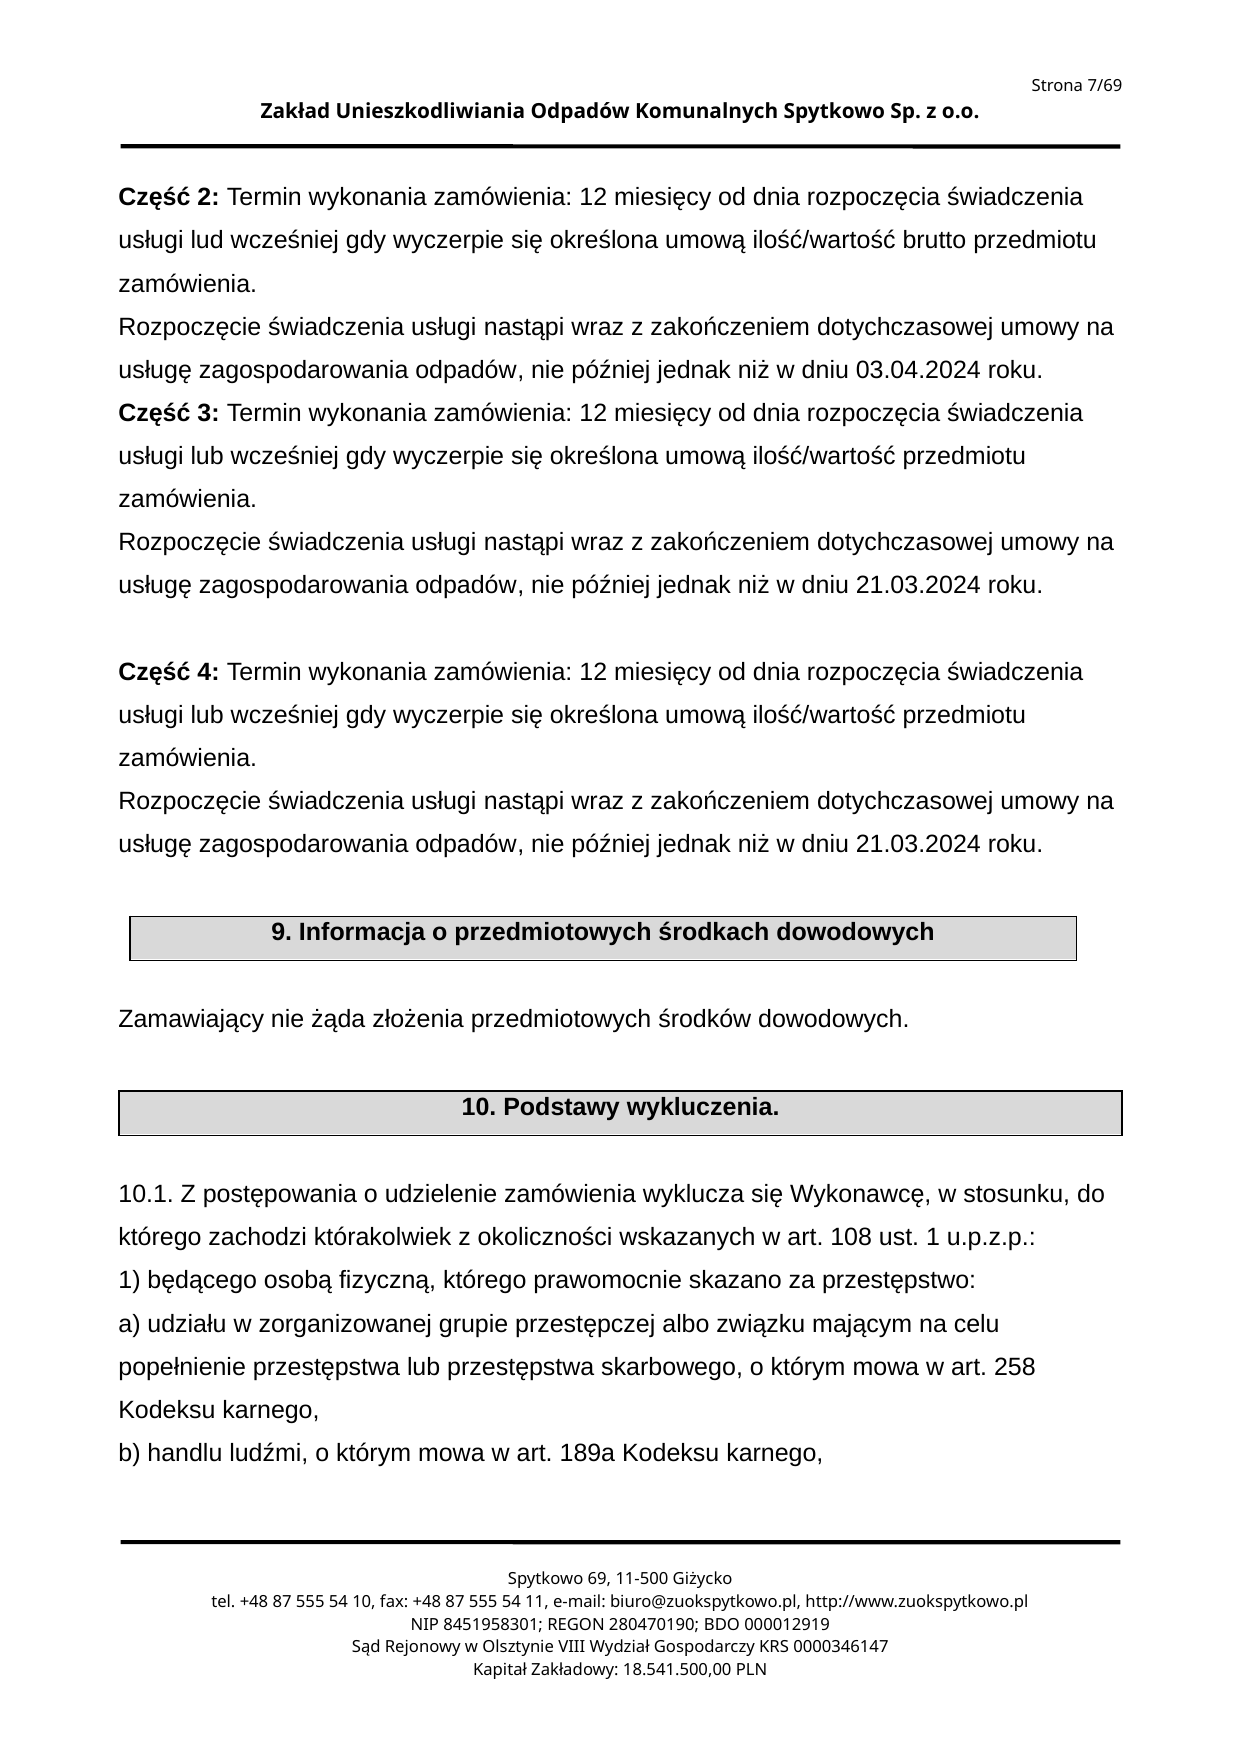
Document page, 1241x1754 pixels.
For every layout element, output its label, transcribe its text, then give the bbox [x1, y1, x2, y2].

table_header 10. Podstawy wykluczenia. [120, 1092, 1121, 1134]
text a) udziału w zorganizowanej grupie przestępczej albo związku mającym na celu popełnienie przestępstwa lub przestępstwa skarbowego, o którym mowa w art. 258 Kodeksu karnego, [118, 1309, 1122, 1424]
text Część 4: Termin wykonania zamówienia: 12 miesięcy od dnia rozpoczęcia świadczenia usługi lub wcześniej gdy wyczerpie się określona umową ilość/wartość przedmiotu zamówienia. [118, 657, 1122, 772]
text 10.1. Z postępowania o udzielenie zamówienia wyklucza się Wykonawcę, w stosunku, do którego zachodzi którakolwiek z okoliczności wskazanych w art. 108 ust. 1 u.p.z.p.: [118, 1179, 1122, 1251]
table_header 9. Informacja o przedmiotowych środkach dowodowych [131, 917, 1076, 959]
text Rozpoczęcie świadczenia usługi nastąpi wraz z zakończeniem dotychczasowej umowy na usługę zagospodarowania odpadów, nie później jednak niż w dniu 21.03.2024 roku. [118, 786, 1122, 858]
text Część 3: Termin wykonania zamówienia: 12 miesięcy od dnia rozpoczęcia świadczenia usługi lub wcześniej gdy wyczerpie się określona umową ilość/wartość przedmiotu zamówienia. [118, 398, 1122, 513]
text Część 2: Termin wykonania zamówienia: 12 miesięcy od dnia rozpoczęcia świadczenia usługi lud wcześniej gdy wyczerpie się określona umową ilość/wartość brutto przedmiotu zamówienia. [118, 182, 1122, 297]
text 1) będącego osobą fizyczną, którego prawomocnie skazano za przestępstwo: [118, 1266, 1122, 1294]
text b) handlu ludźmi, o którym mowa w art. 189a Kodeksu karnego, [118, 1438, 1122, 1467]
text Zamawiający nie żąda złożenia przedmiotowych środków dowodowych. [118, 1004, 1122, 1032]
text Rozpoczęcie świadczenia usługi nastąpi wraz z zakończeniem dotychczasowej umowy na usługę zagospodarowania odpadów, nie później jednak niż w dniu 21.03.2024 roku. [118, 527, 1122, 599]
